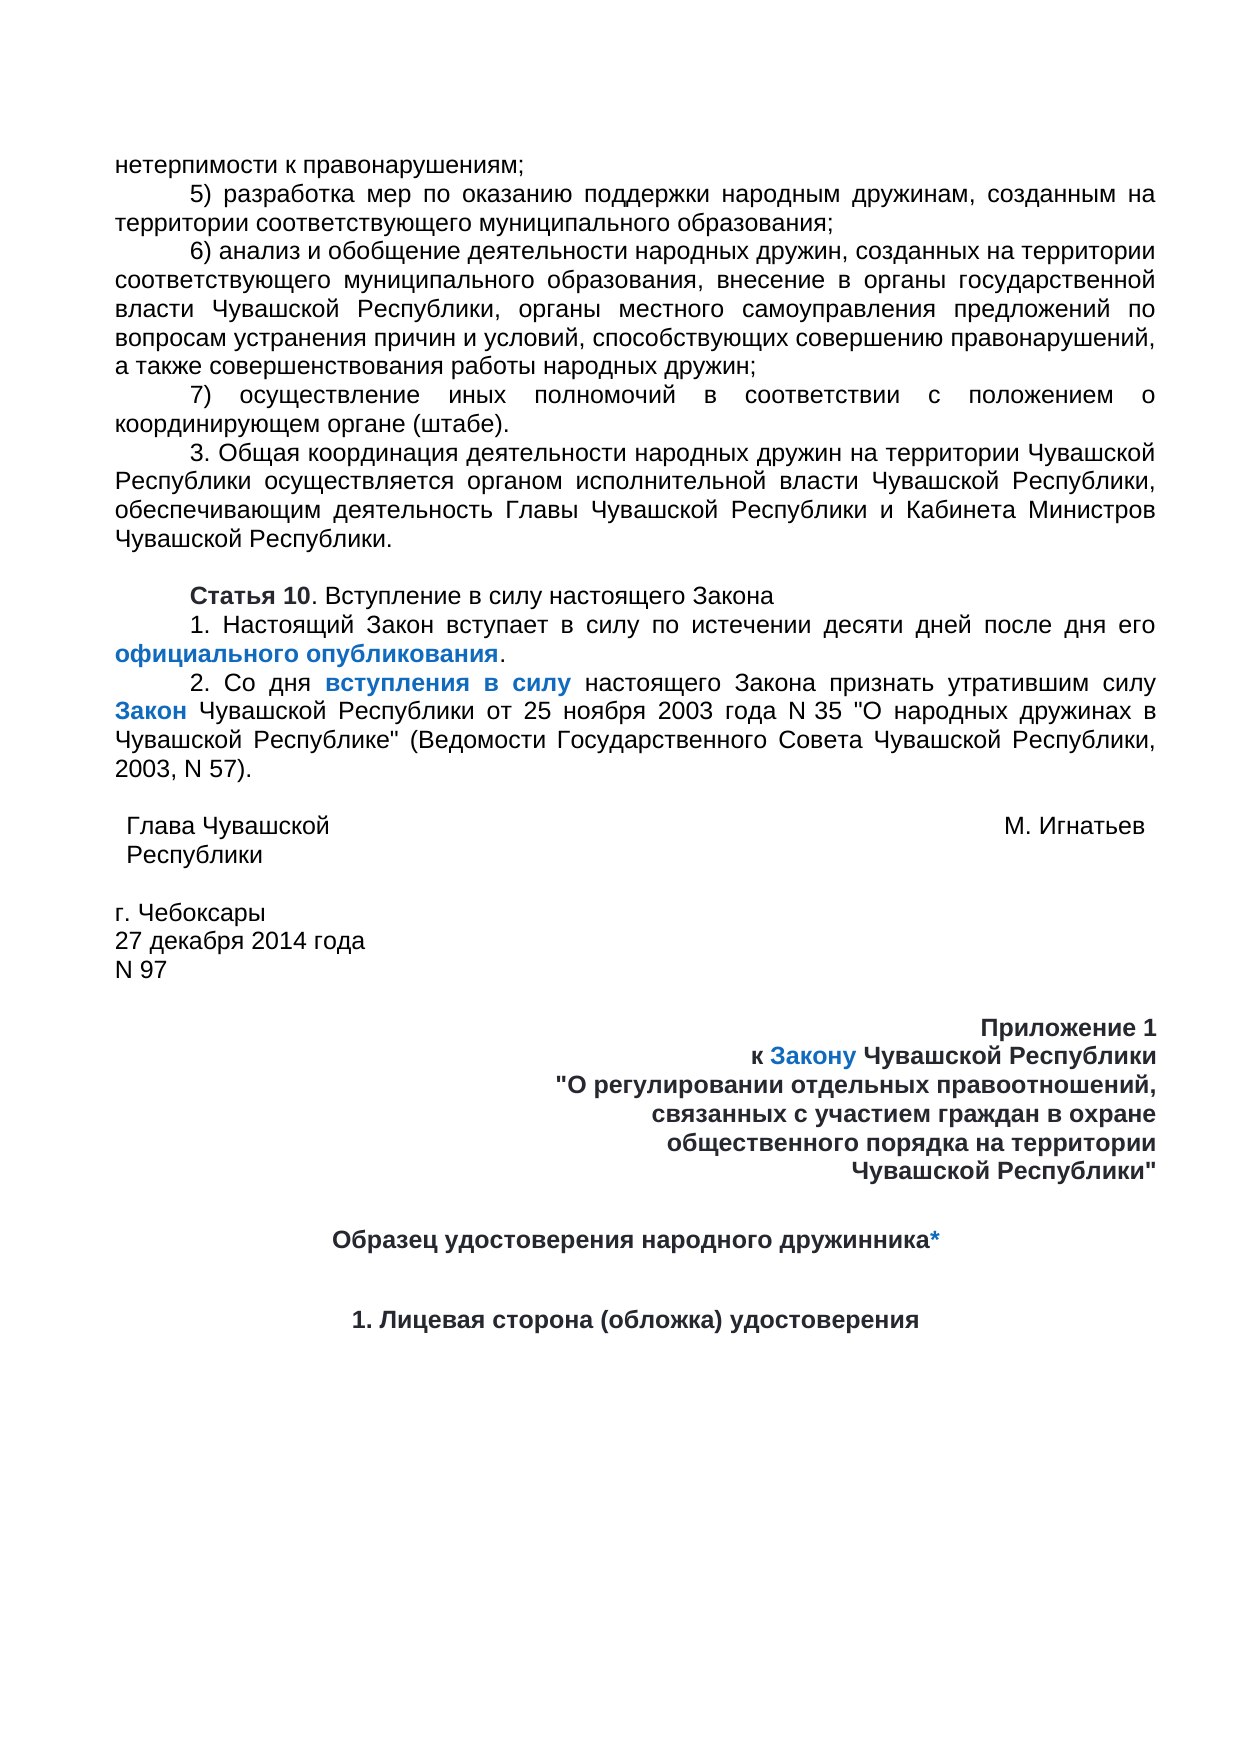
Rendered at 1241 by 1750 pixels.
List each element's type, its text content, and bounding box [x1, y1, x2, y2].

text 27 декабря 2014 года [114, 926, 1157, 955]
subtitle Образец удостоверения народного дружинника* [114, 1225, 1157, 1254]
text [114, 150, 1157, 179]
text 2. Со дня вступления в силу настоящего Закона признать утратившим силу Закон Чувашской Республики от 25 ноября 2003 года N 35 "О народных дружинах в Чувашской Республике" (Ведомости Государственного Совета Чувашской Республики, 2003, N 57). [114, 667, 1157, 782]
text 1. Настоящий Закон вступает в силу по истечении десяти дней после дня его официального опубликования. [114, 610, 1157, 667]
table_header Глава Чувашской Республики [115, 811, 809, 869]
text Статья 10. Вступление в силу настоящего Закона [189, 581, 1157, 610]
table_header М. Игнатьев [809, 811, 1156, 869]
text N 97 [114, 955, 1157, 984]
subtitle 1. Лицевая сторона (обложка) удостоверения [114, 1305, 1157, 1334]
text 6) анализ и обобщение деятельности народных дружин, созданных на территории соответствующего муниципального образования, внесение в органы государственной власти Чувашской Республики, органы местного самоуправления предложений по вопросам устранения причин и условий, способствующих совершению правонарушений, а также совершенствования работы народных дружин; [114, 236, 1157, 380]
text 3. Общая координация деятельности народных дружин на территории Чувашской Республики осуществляется органом исполнительной власти Чувашской Республики, обеспечивающим деятельность Главы Чувашской Республики и Кабинета Министров Чувашской Республики. [114, 437, 1157, 552]
text 5) разработка мер по оказанию поддержки народным дружинам, созданным на территории соответствующего муниципального образования; [114, 179, 1157, 236]
text Приложение 1 к Закону Чувашской Республики "О регулировании отдельных правоотношений, связанных с участием граждан в охране общественного порядка на территории Чувашской Республики" [114, 1012, 1157, 1185]
text 7) осуществление иных полномочий в соответствии с положением о координирующем органе (штабе). [114, 380, 1157, 437]
text г. Чебоксары [114, 897, 1157, 926]
